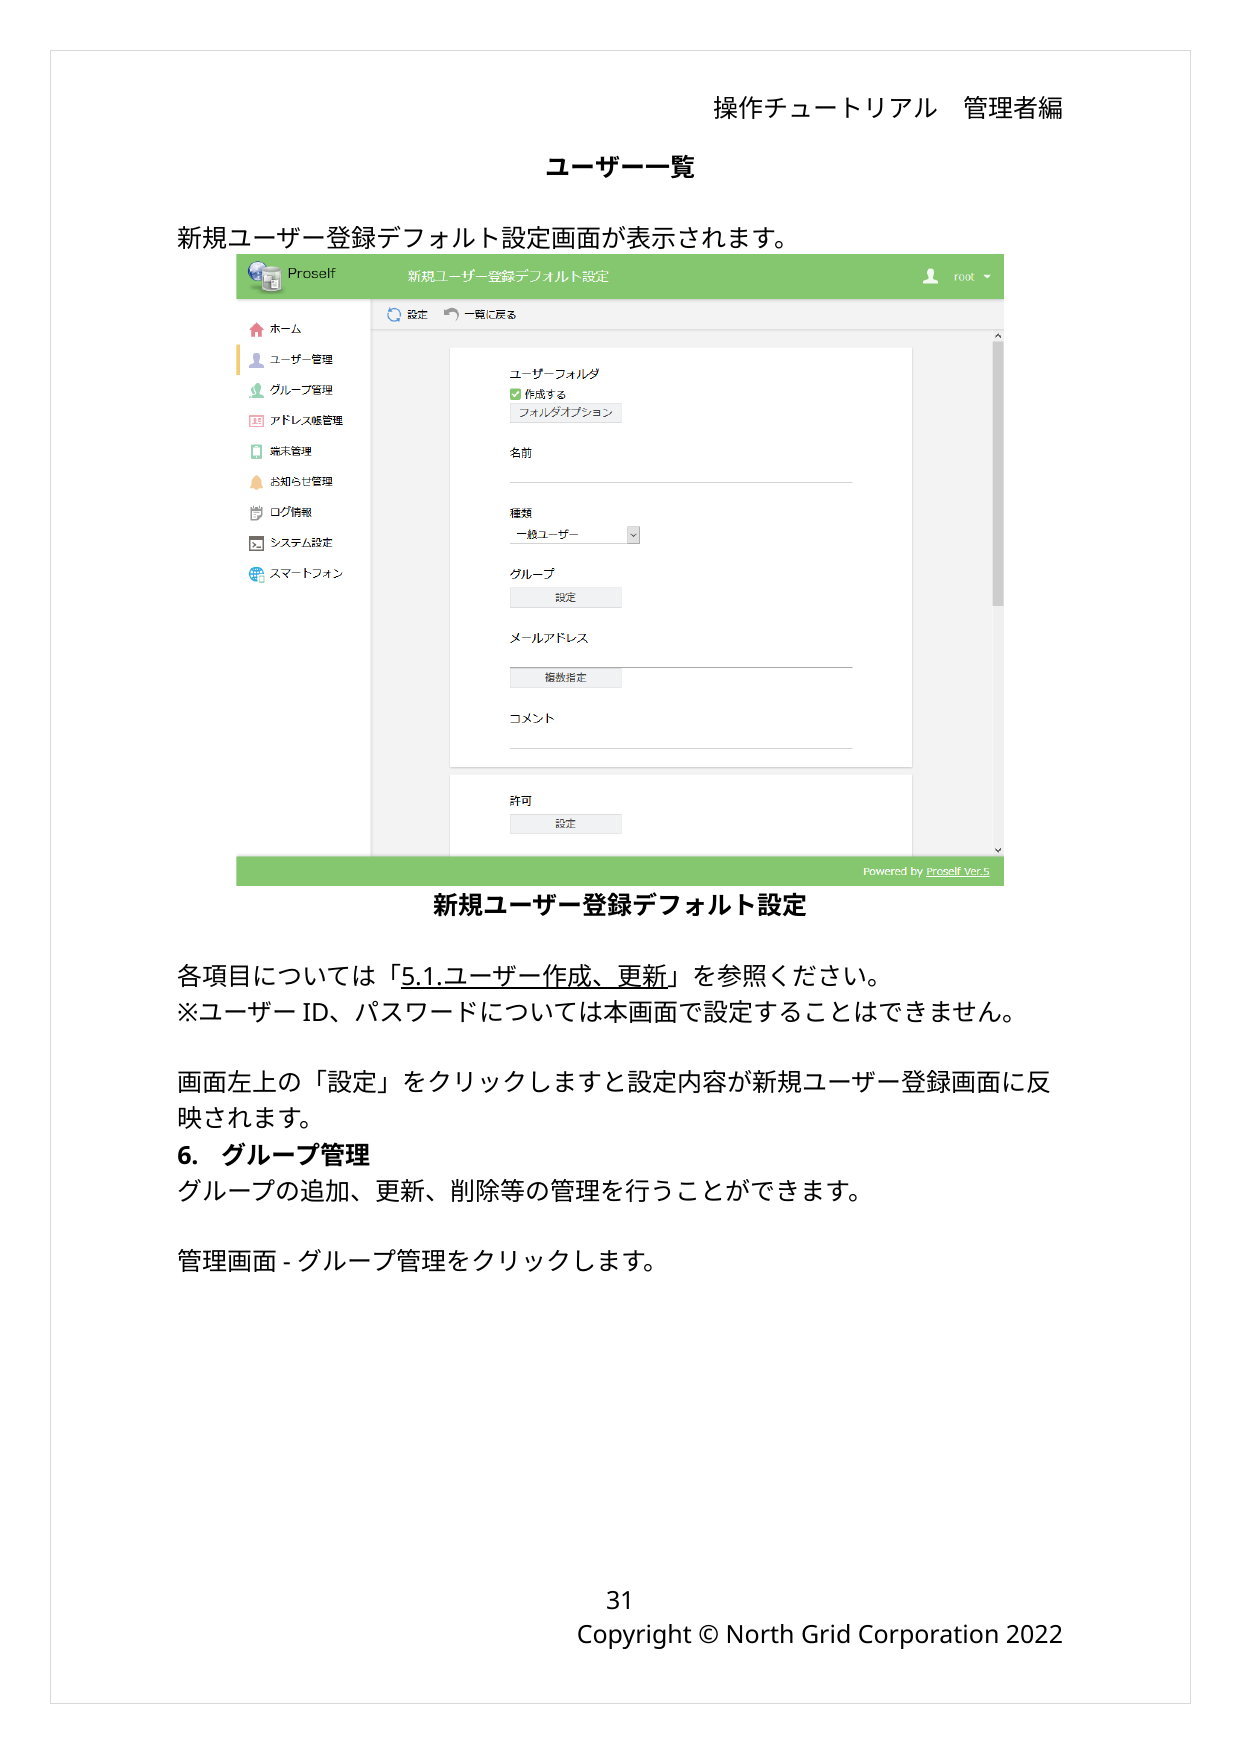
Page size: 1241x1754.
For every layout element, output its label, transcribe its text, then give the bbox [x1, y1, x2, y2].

text 新規ユーザー登録デフォルト設定 [177, 886, 1063, 922]
picture [236, 254, 1004, 886]
text 画面左上の「設定」をクリックしますと設定内容が新規ユーザー登録画面に反映されます。 [177, 1063, 1063, 1135]
text 各項目については「5.1.ユーザー作成、更新」を参照ください。 [177, 956, 1063, 992]
text 管理画面 - グループ管理をクリックします。 [177, 1242, 1063, 1278]
text ※ユーザーID、パスワードについては本画面で設定することはできません。 [177, 992, 1063, 1028]
text 新規ユーザー登録デフォルト設定画面が表示されます。 [177, 218, 1063, 254]
text グループの追加、更新、削除等の管理を行うことができます。 [177, 1171, 1063, 1208]
subtitle グループ管理 [177, 1135, 1063, 1171]
text ユーザー一覧 [177, 148, 1063, 184]
